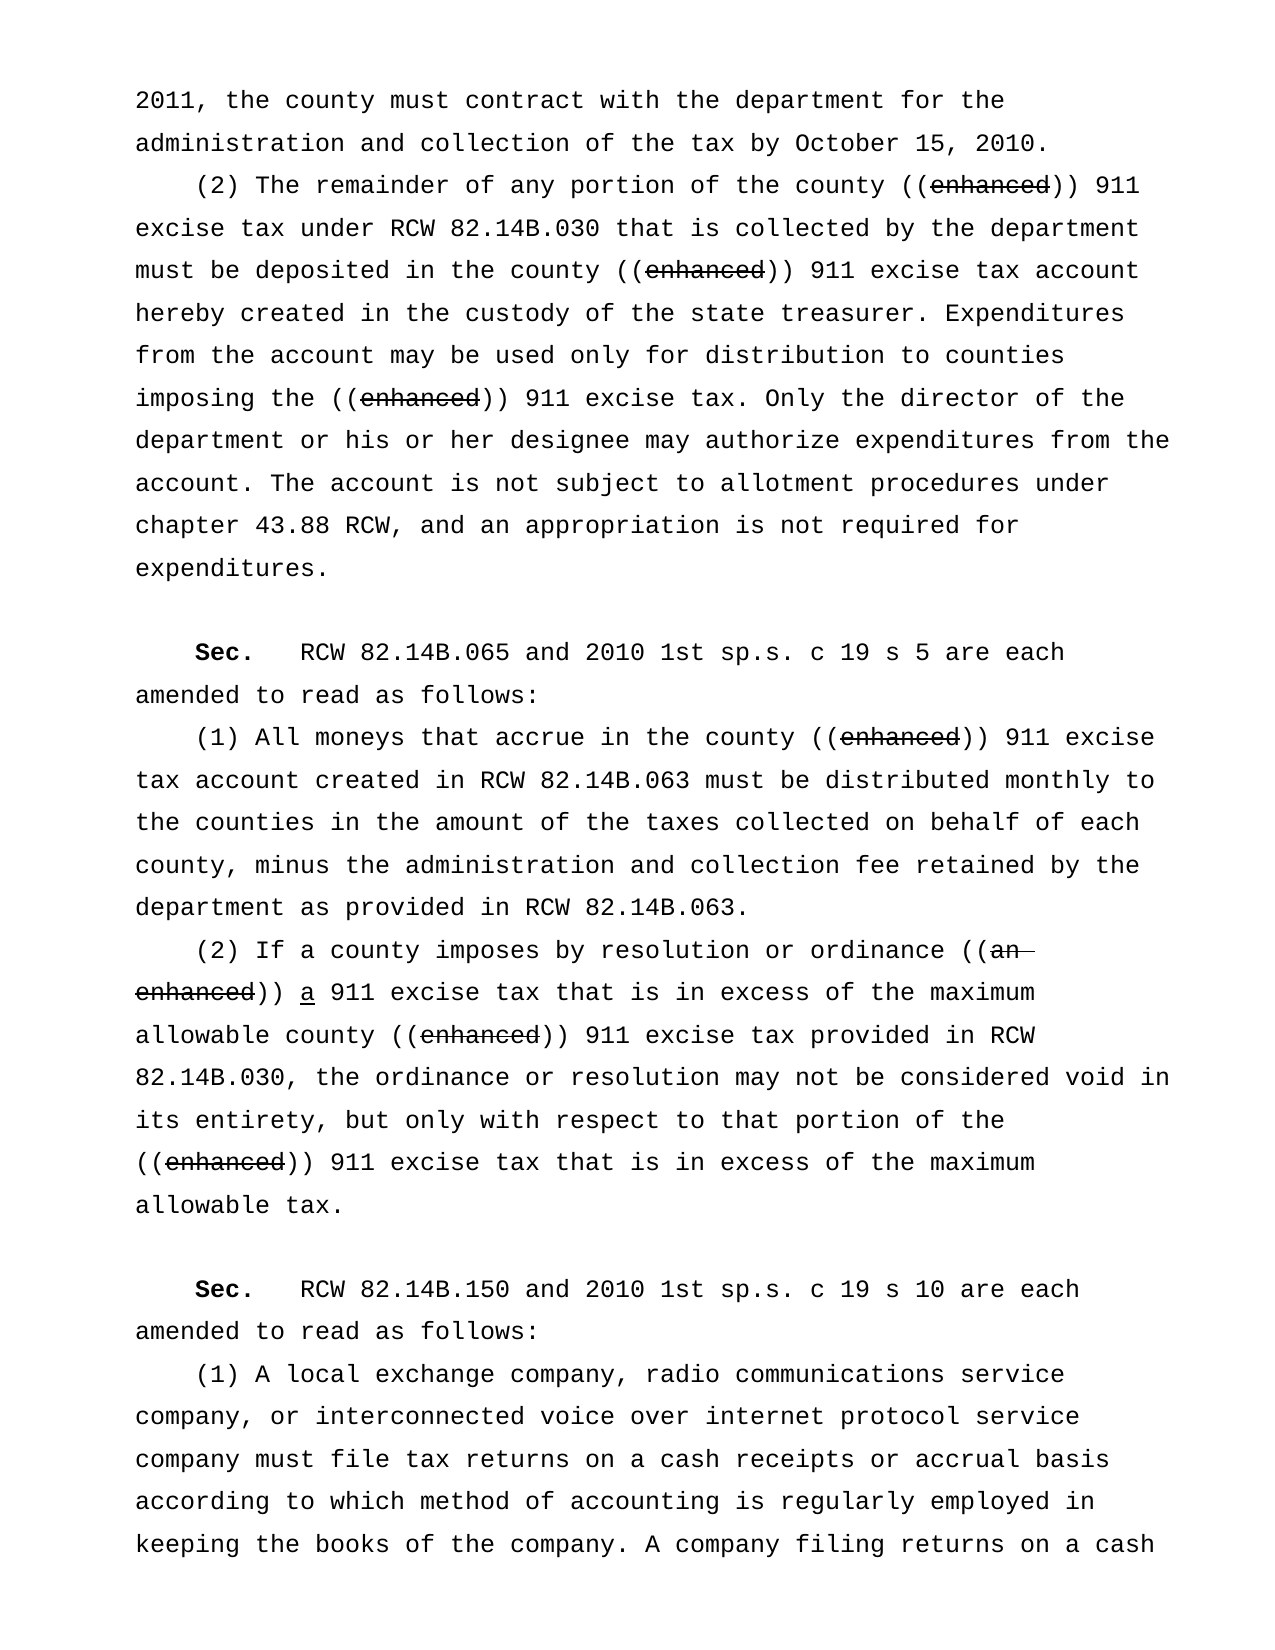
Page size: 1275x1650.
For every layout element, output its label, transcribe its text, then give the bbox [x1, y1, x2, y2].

text (2) The remainder of any portion of the county ((enhanced)) 911 excise tax under RCW 82.14B.030 that is collected by the department must be deposited in the county ((enhanced)) 911 excise tax account hereby created in the custody of the state treasurer. Expenditures from the account may be used only for distribution to counties imposing the ((enhanced)) 911 excise tax. Only the director of the department or his or her designee may authorize expenditures from the account. The account is not subject to allotment procedures under chapter 43.88 RCW, and an appropriation is not required for expenditures. [135, 160, 1170, 585]
text (1) All moneys that accrue in the county ((enhanced)) 911 excise tax account created in RCW 82.14B.063 must be distributed monthly to the counties in the amount of the taxes collected on behalf of each county, minus the administration and collection fee retained by the department as provided in RCW 82.14B.063. [135, 712, 1170, 924]
text Sec. RCW 82.14B.065 and 2010 1st sp.s. c 19 s 5 are each amended to read as follows: [135, 627, 1170, 712]
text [135, 1348, 1170, 1561]
text (2) If a county imposes by resolution or ordinance ((an enhanced)) a 911 excise tax that is in excess of the maximum allowable county ((enhanced)) 911 excise tax provided in RCW 82.14B.030, the ordinance or resolution may not be considered void in its entirety, but only with respect to that portion of the ((enhanced)) 911 excise tax that is in excess of the maximum allowable tax. [135, 924, 1170, 1222]
text Sec. RCW 82.14B.150 and 2010 1st sp.s. c 19 s 10 are each amended to read as follows: [135, 1263, 1170, 1348]
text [135, 75, 1170, 160]
